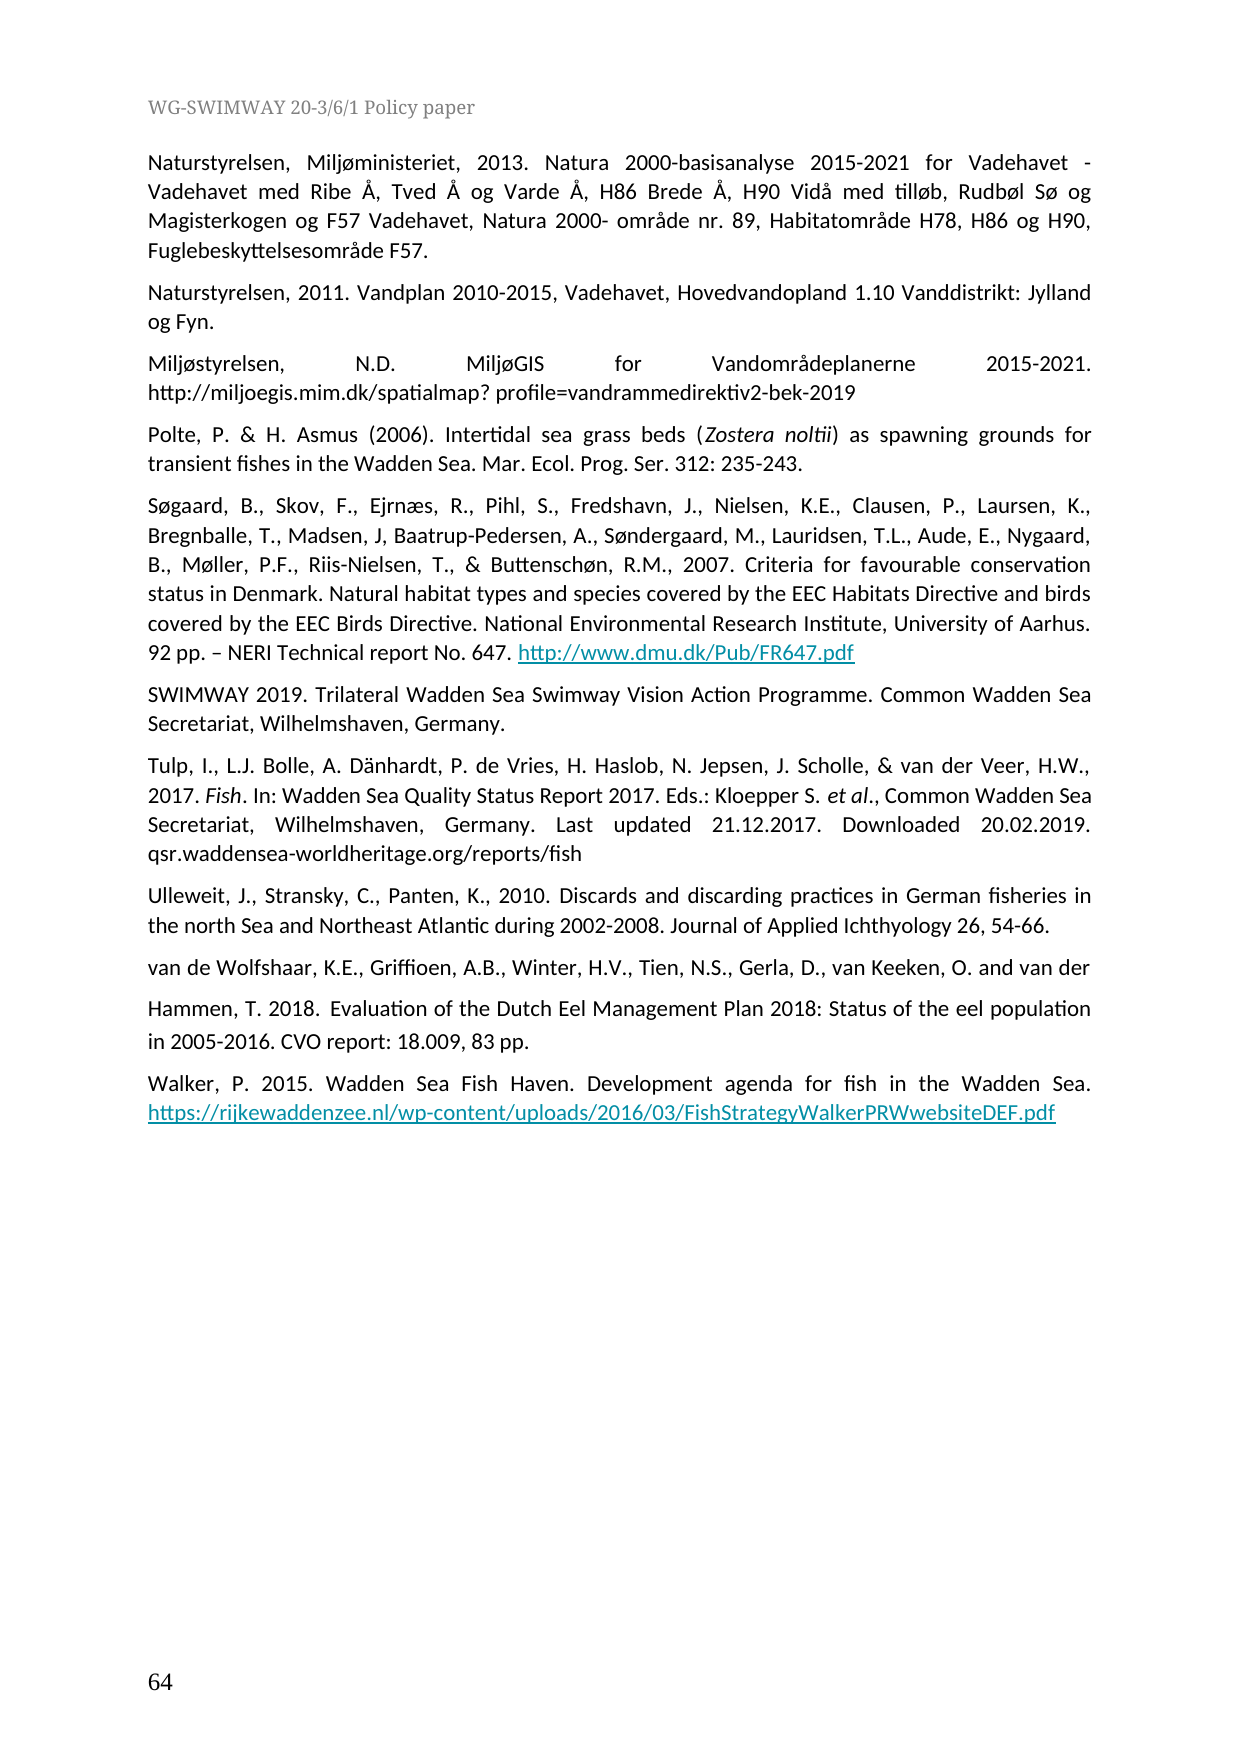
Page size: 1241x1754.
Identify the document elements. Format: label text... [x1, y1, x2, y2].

text Naturstyrelsen, 2011. Vandplan 2010-2015, Vadehavet, Hovedvandopland 1.10 Vanddistrikt: Jylland og Fyn. [148, 278, 1092, 335]
text van de Wolfshaar, K.E., Griffioen, A.B., Winter, H.V., Tien, N.S., Gerla, D., van Keeken, O. and van der Hammen, T. 2018. Evaluation of the Dutch Eel Management Plan 2018: Status of the eel population in 2005-2016. CVO report: 18.009, 83 pp. [148, 953, 1092, 1055]
text SWIMWAY 2019. Trilateral Wadden Sea Swimway Vision Action Programme. Common Wadden Sea Secretariat, Wilhelmshaven, Germany. [148, 680, 1092, 738]
text Miljøstyrelsen, N.D. MiljøGIS for Vandområdeplanerne 2015-2021. http://miljoegis.mim.dk/spatialmap? profile=vandrammedirektiv2-bek-2019 [148, 349, 1092, 406]
text Naturstyrelsen, Miljøministeriet, 2013. Natura 2000-basisanalyse 2015-2021 for Vadehavet - Vadehavet med Ribe Å, Tved Å og Varde Å, H86 Brede Å, H90 Vidå med tilløb, Rudbøl Sø og Magisterkogen og F57 Vadehavet, Natura 2000- område nr. 89, Habitatområde H78, H86 og H90, Fuglebeskyttelsesområde F57. [148, 148, 1092, 264]
text Tulp, I., L.J. Bolle, A. Dänhardt, P. de Vries, H. Haslob, N. Jepsen, J. Scholle, & van der Veer, H.W., 2017. Fish. In: Wadden Sea Quality Status Report 2017. Eds.: Kloepper S. et al., Common Wadden Sea Secretariat, Wilhelmshaven, Germany. Last updated 21.12.2017. Downloaded 20.02.2019. qsr.waddensea-worldheritage.org/reports/fish [148, 751, 1092, 868]
text Ulleweit, J., Stransky, C., Panten, K., 2010. Discards and discarding practices in German fisheries in the north Sea and Northeast Atlantic during 2002-2008. Journal of Applied Ichthyology 26, 54-66. [148, 881, 1092, 939]
text Søgaard, B., Skov, F., Ejrnæs, R., Pihl, S., Fredshavn, J., Nielsen, K.E., Clausen, P., Laursen, K., Bregnballe, T., Madsen, J, Baatrup-Pedersen, A., Søndergaard, M., Lauridsen, T.L., Aude, E., Nygaard, B., Møller, P.F., Riis-Nielsen, T., & Buttenschøn, R.M., 2007. Criteria for favourable conservation status in Denmark. Natural habitat types and species covered by the EEC Habitats Directive and birds covered by the EEC Birds Directive. National Environmental Research Institute, University of Aarhus. 92 pp. – NERI Technical report No. 647. http://www.dmu.dk/Pub/FR647.pdf [148, 491, 1092, 666]
text Polte, P. & H. Asmus (2006). Intertidal sea grass beds (Zostera noltii) as spawning grounds for transient fishes in the Wadden Sea. Mar. Ecol. Prog. Ser. 312: 235-243. [148, 420, 1092, 478]
text Walker, P. 2015. Wadden Sea Fish Haven. Development agenda for fish in the Wadden Sea. https://rijkewaddenzee.nl/wp-content/uploads/2016/03/FishStrategyWalkerPRWwebsiteDEF.pdf [148, 1069, 1092, 1126]
